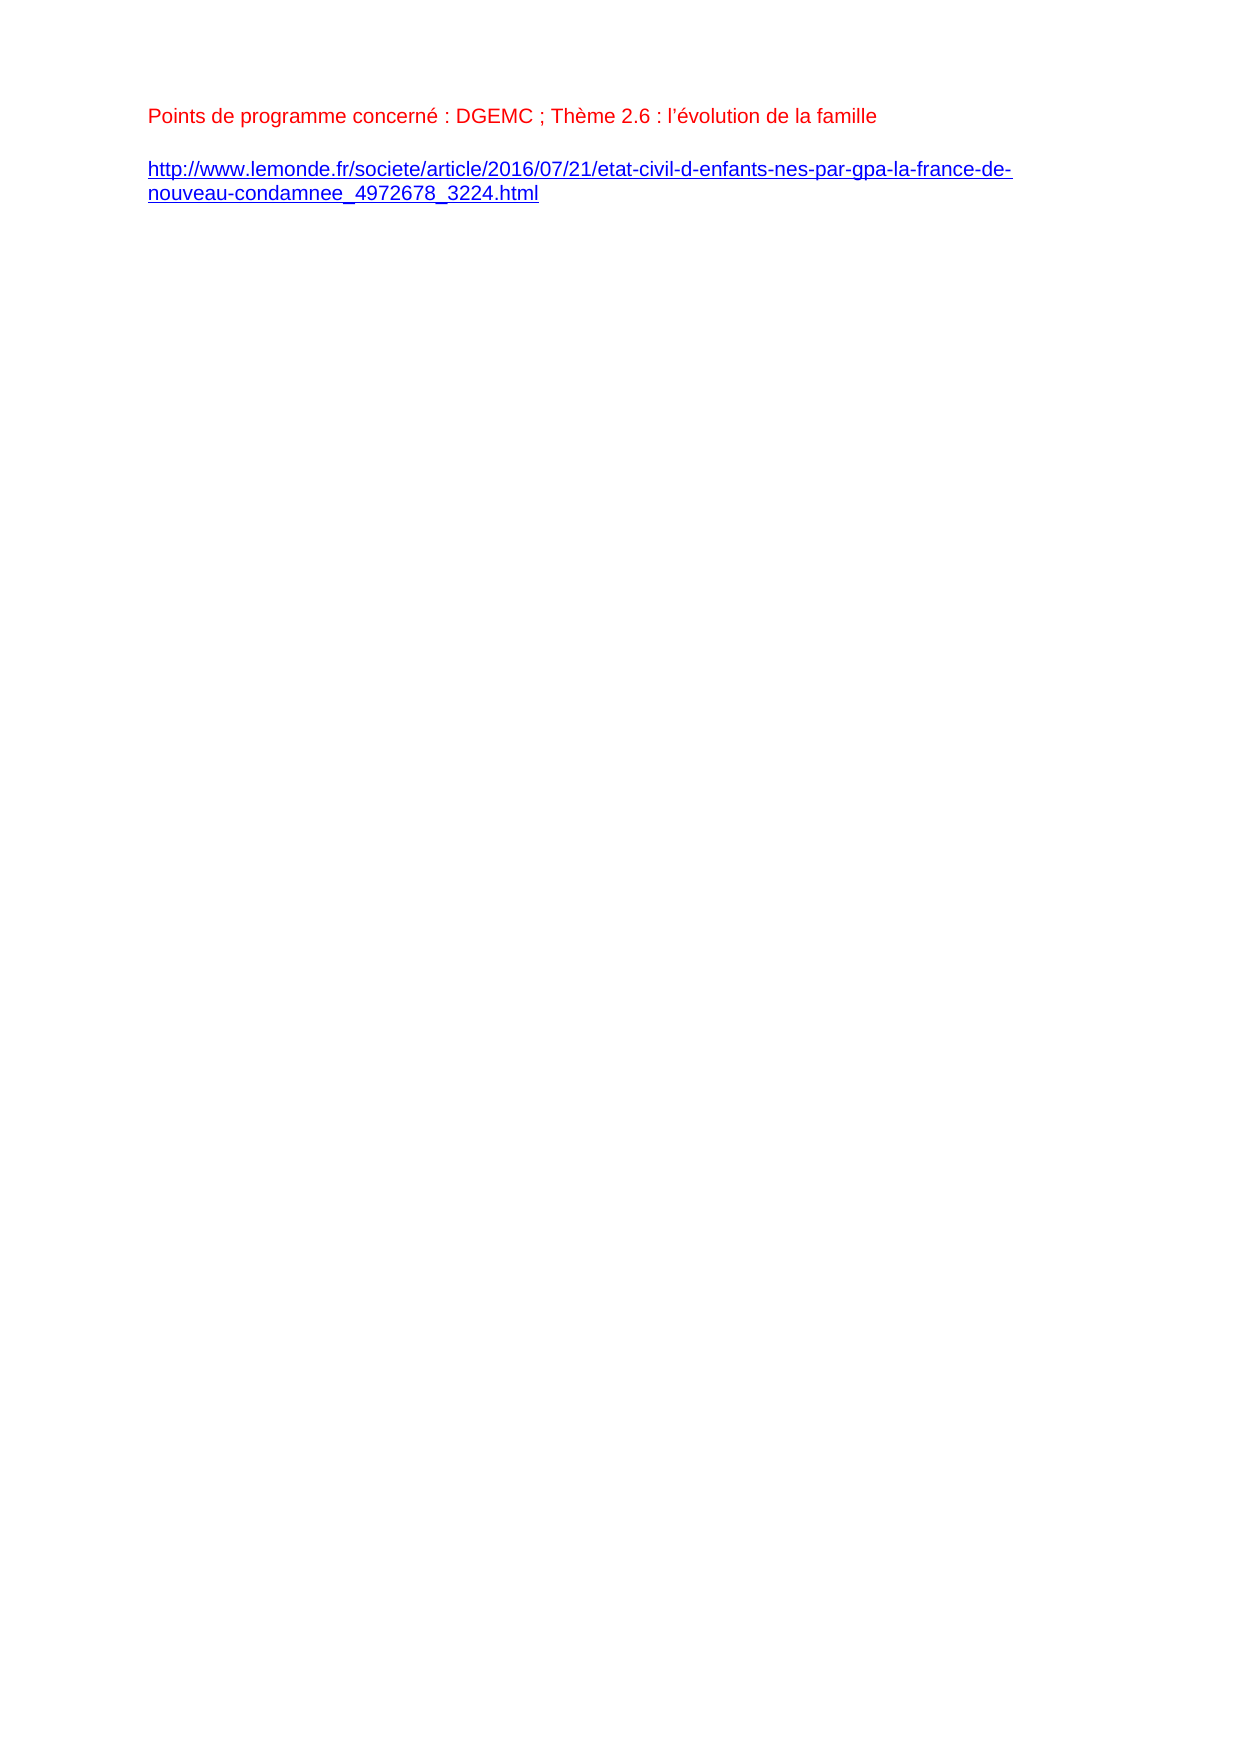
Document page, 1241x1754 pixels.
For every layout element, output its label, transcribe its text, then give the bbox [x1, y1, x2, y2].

text Points de programme concerné : DGEMC ; Thème 2.6 : l’évolution de la famille [148, 103, 1093, 127]
text http://www.lemonde.fr/societe/article/2016/07/21/etat-civil-d-enfants-nes-par-gpa-la-france-de-nouveau-condamnee_4972678_3224.html [148, 157, 1093, 204]
